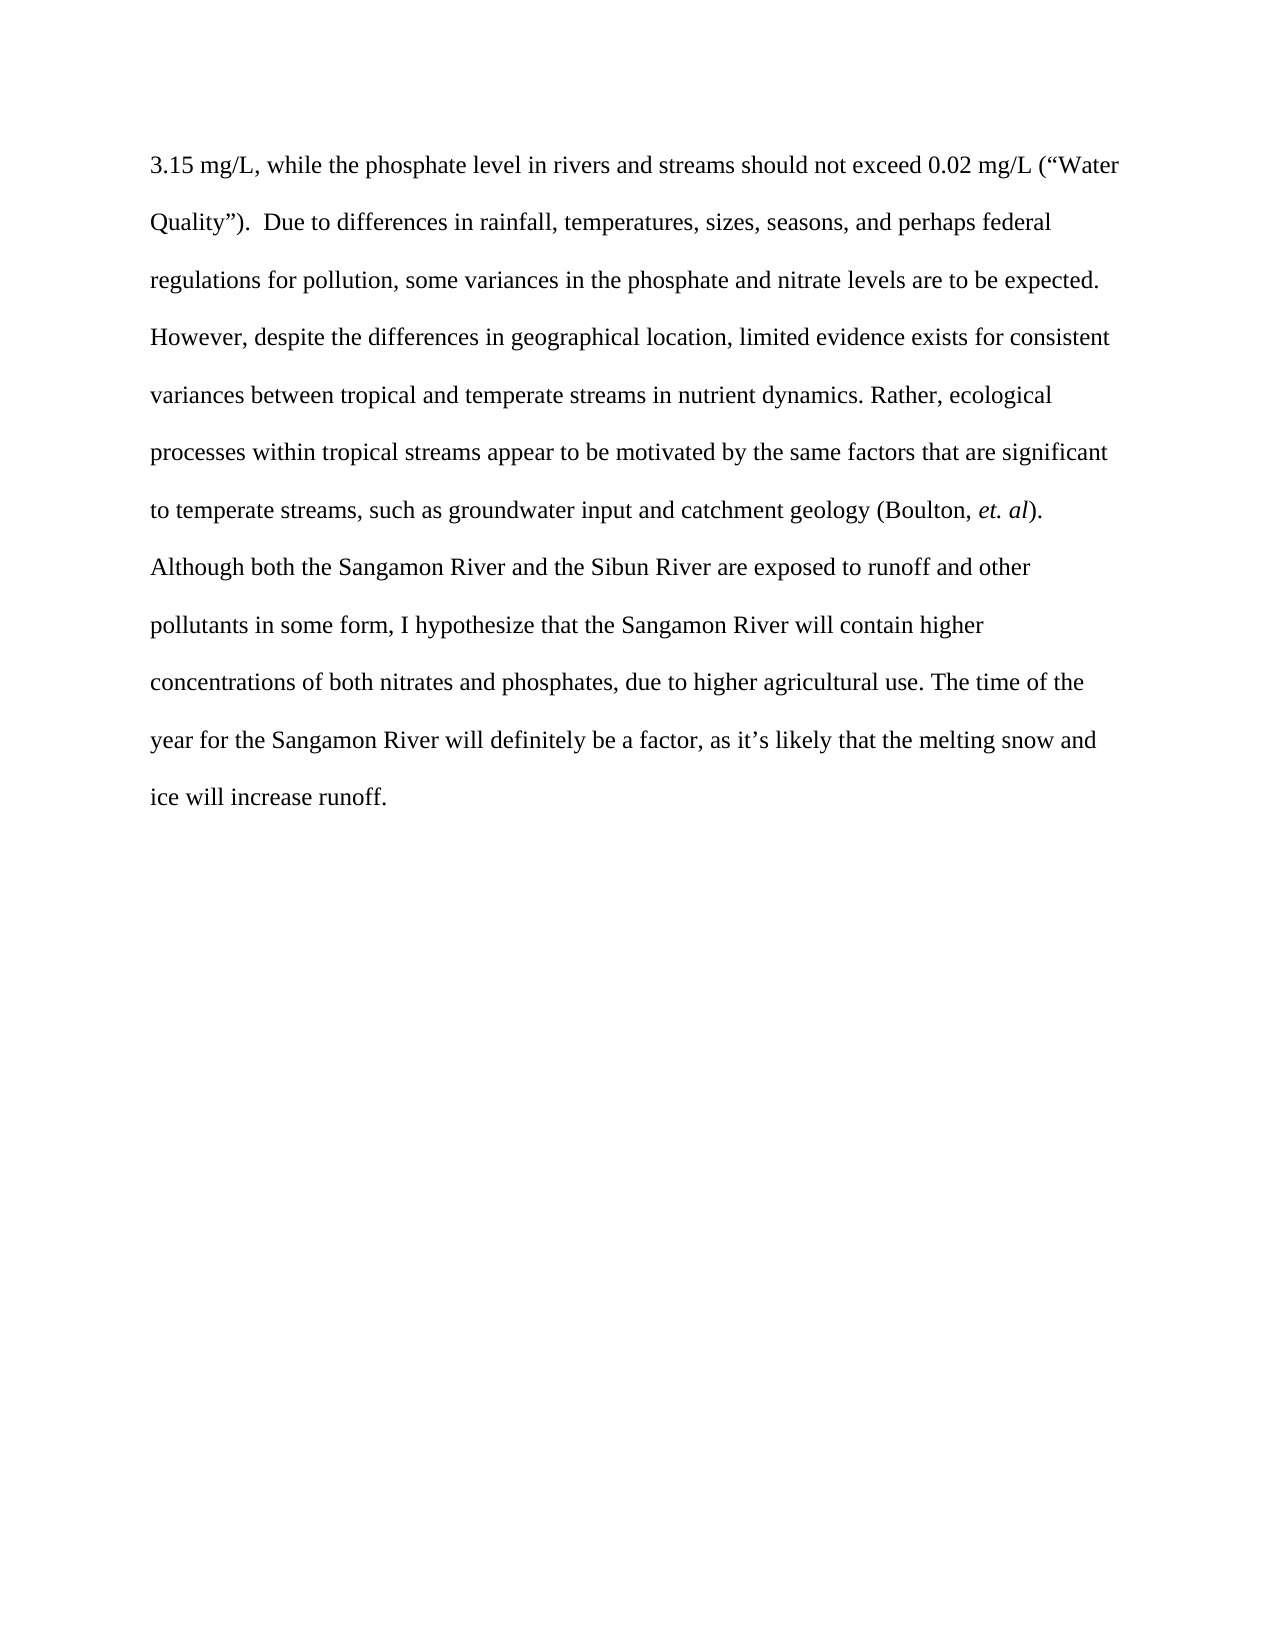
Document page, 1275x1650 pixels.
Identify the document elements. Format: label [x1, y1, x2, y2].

text [150, 150, 1125, 811]
